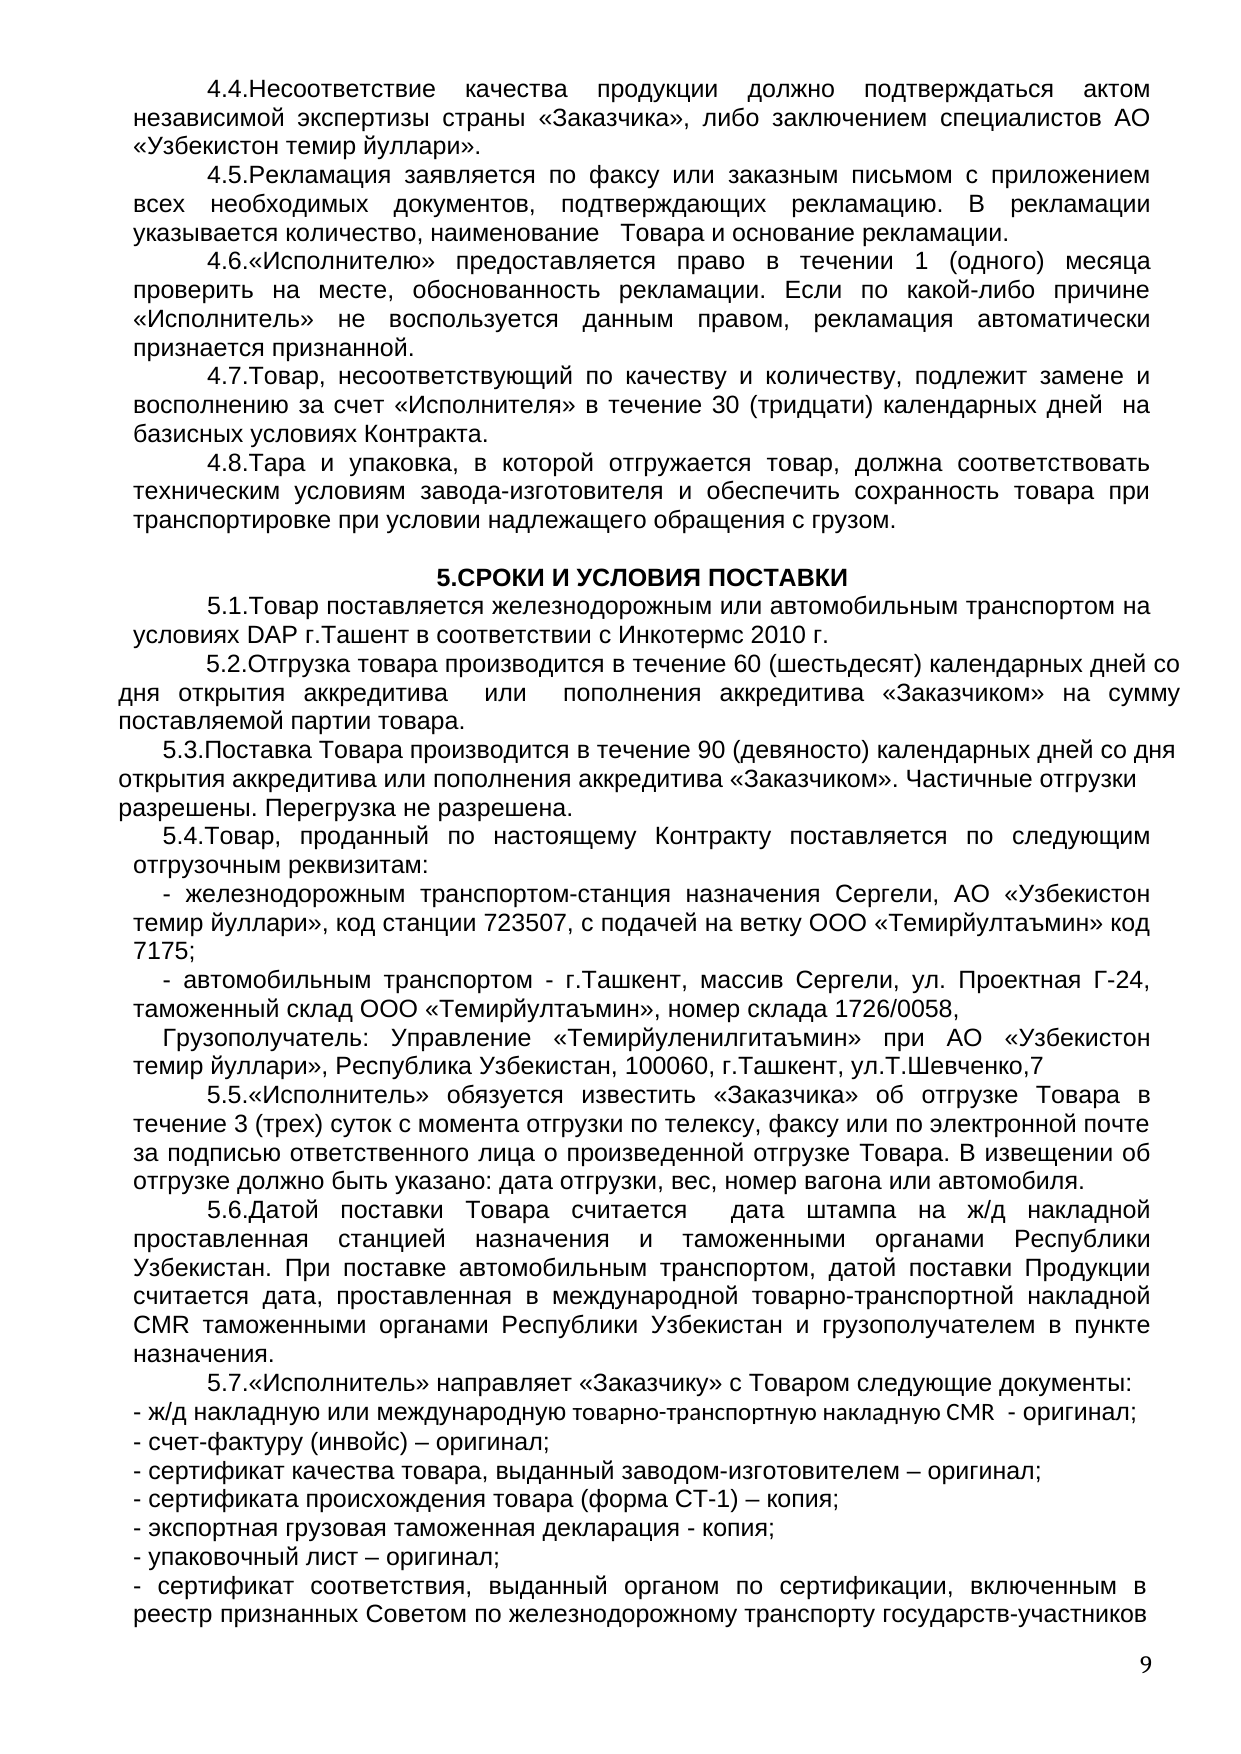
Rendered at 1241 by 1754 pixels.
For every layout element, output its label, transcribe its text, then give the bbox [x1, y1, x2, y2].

text 5.6.Датой поставки Товара считается дата штампа на ж/д накладной проставленная станцией назначения и таможенными органами Республики Узбекистан. При поставке автомобильным транспортом, датой поставки Продукции считается дата, проставленная в международной товарно-транспортной накладной CMR таможенными органами Республики Узбекистан и грузополучателем в пункте назначения. [133, 1195, 1152, 1368]
text - ж/д накладную или международную товарно-транспортную накладную CMR - оригинал; [133, 1396, 1152, 1427]
text 4.7.Товар, несоответствующий по качеству и количеству, подлежит замене и восполнению за счет «Исполнителя» в течение 30 (тридцати) календарных дней на базисных условиях Контракта. [133, 361, 1152, 448]
text 5.7.«Исполнитель» направляет «Заказчику» с Товаром следующие документы: [133, 1368, 1152, 1396]
text 5.2.Отгрузка товара производится в течение 60 (шестьдесят) календарных дней со дня открытия аккредитива или пополнения аккредитива «Заказчиком» на сумму поставляемой партии товара. [118, 649, 1181, 735]
text 4.5.Рекламация заявляется по факсу или заказным письмом с приложением всех необходимых документов, подтверждающих рекламацию. В рекламации указывается количество, наименование Товара и основание рекламации. [133, 160, 1152, 246]
text 5.4.Товар, проданный по настоящему Контракту поставляется по следующим отгрузочным реквизитам: [133, 821, 1152, 879]
text - сертификат качества товара, выданный заводом-изготовителем – оригинал; [133, 1456, 1152, 1484]
text 4.8.Тара и упаковка, в которой отгружается товар, должна соответствовать техническим условиям завода-изготовителя и обеспечить сохранность товара при транспортировке при условии надлежащего обращения с грузом. [133, 448, 1152, 534]
text - автомобильным транспортом - г.Ташкент, массив Сергели, ул. Проектная Г-24, таможенный склад ООО «Темирйултаъмин», номер склада 1726/0058, [133, 965, 1152, 1023]
text 5.5.«Исполнитель» обязуется известить «Заказчика» об отгрузке Товара в течение 3 (трех) суток с момента отгрузки по телексу, факсу или по электронной почте за подписью ответственного лица о произведенной отгрузке Товара. В извещении об отгрузке должно быть указано: дата отгрузки, вес, номер вагона или автомобиля. [133, 1080, 1152, 1195]
text 5.1.Товар поставляется железнодорожным или автомобильным транспортом на условиях DAР г.Ташент в соответствии с Инкотермс . [133, 591, 1152, 649]
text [133, 1571, 1148, 1628]
text - счет-фактуру (инвойс) – оригинал; [133, 1427, 1152, 1456]
text Грузополучатель: Управление «Темирйуленилгитаъмин» при АО «Узбекистон темир йуллари», Республика Узбекистан, 100060, г.Ташкент, ул.Т.Шевченко,7 [133, 1023, 1152, 1080]
text 5.3.Поставка Товара производится в течение 90 (девяносто) календарных дней со дня открытия аккредитива или пополнения аккредитива «Заказчиком». Частичные отгрузки разрешены. Перегрузка не разрешена. [118, 735, 1181, 821]
text - упаковочный лист – оригинал; [133, 1542, 1152, 1571]
text - экспортная грузовая таможенная декларация - копия; [133, 1513, 1152, 1542]
text 4.4.Несоответствие качества продукции должно подтверждаться актом независимой экспертизы страны «Заказчика», либо заключением специалистов АО «Узбекистон темир йуллари». [133, 74, 1152, 160]
text - сертификата происхождения товара (форма СТ-1) – копия; [133, 1484, 1152, 1513]
text - железнодорожным транспортом-станция назначения Сергели, АО «Узбекистон темир йуллари», код станции 723507, с подачей на ветку ООО «Темирйултаъмин» код 7175; [133, 879, 1152, 965]
text 4.6.«Исполнителю» предоставляется право в течении 1 (одного) месяца проверить на месте, обоснованность рекламации. Если по какой-либо причине «Исполнитель» не воспользуется данным правом, рекламация автоматически признается признанной. [133, 246, 1152, 361]
text 5.СРОКИ И УСЛОВИЯ ПОСТАВКИ [133, 563, 1152, 591]
